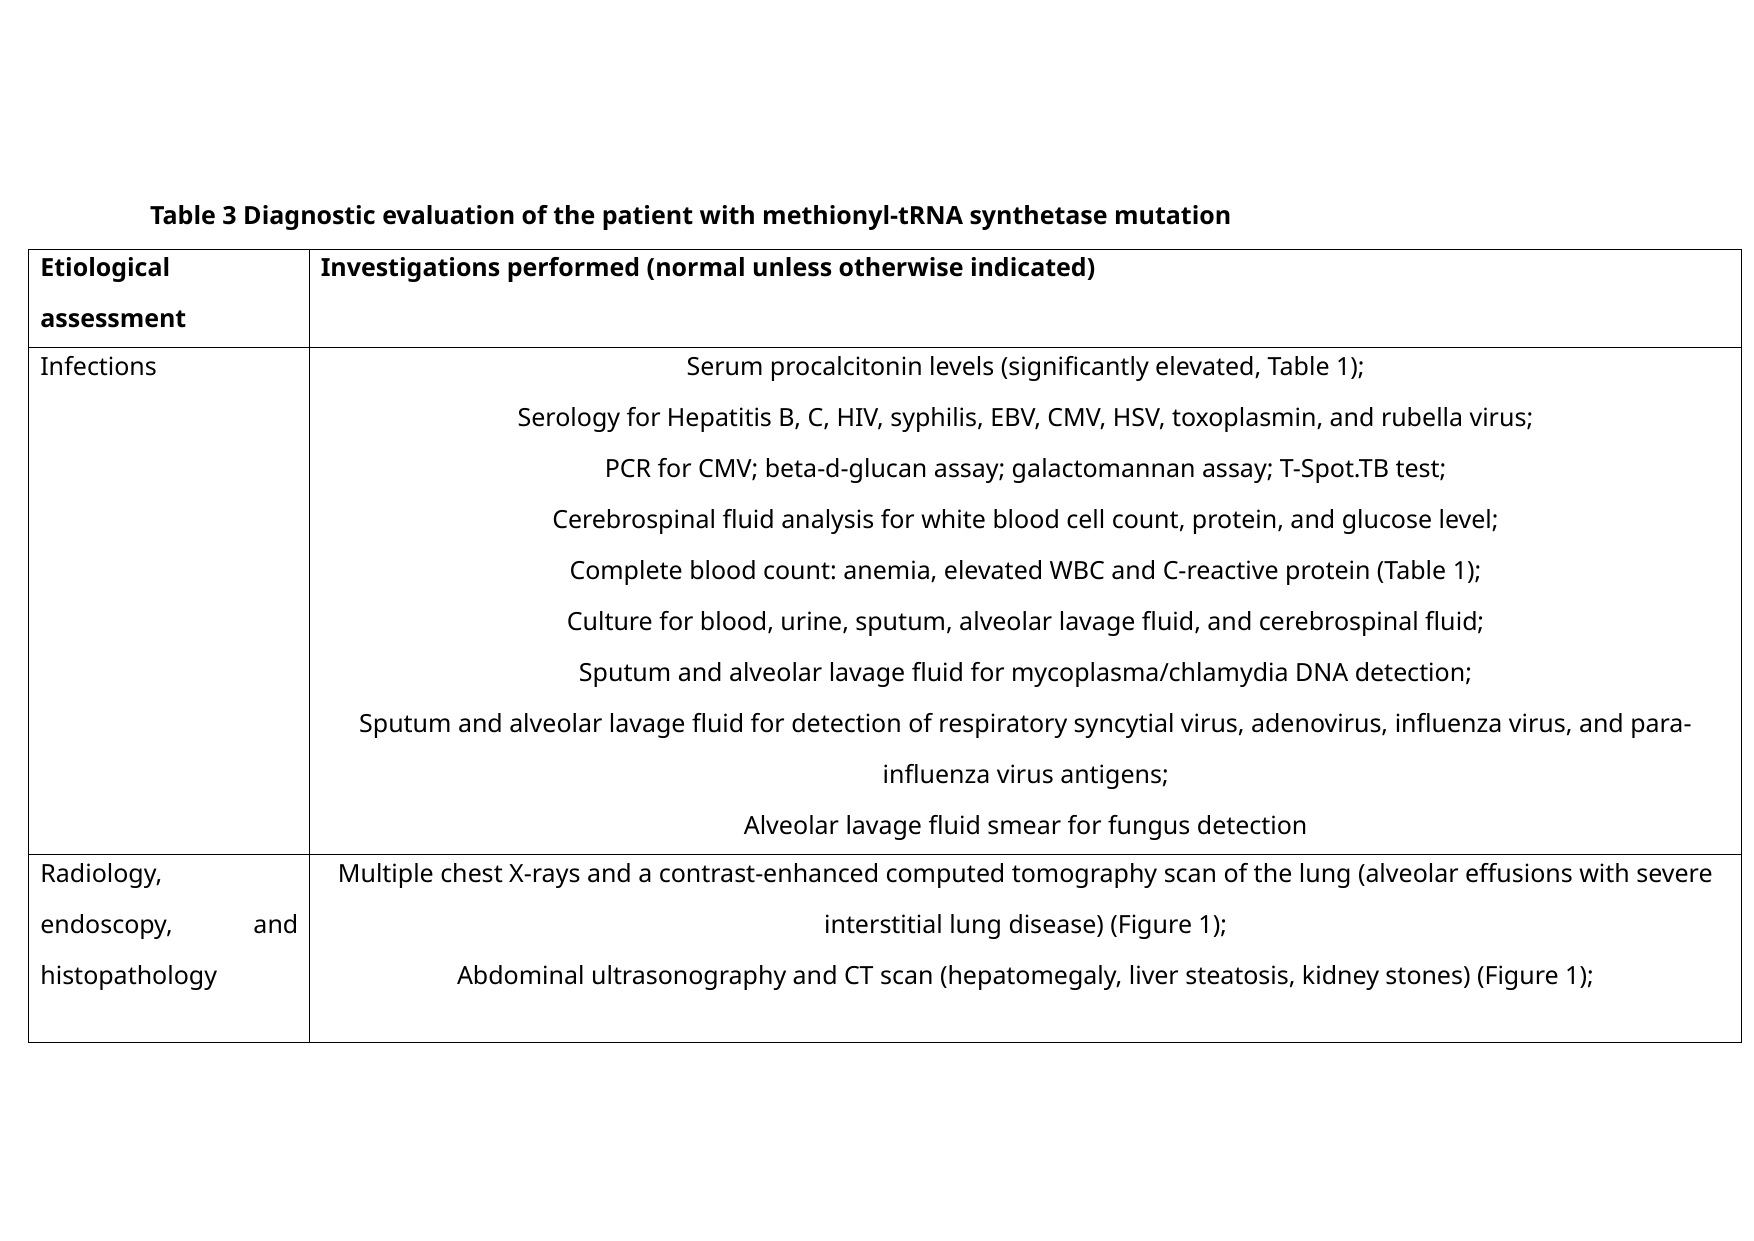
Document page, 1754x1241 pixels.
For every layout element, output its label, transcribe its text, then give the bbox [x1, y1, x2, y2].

text Table 3 Diagnostic evaluation of the patient with methionyl-tRNA synthetase mutation [150, 198, 1604, 232]
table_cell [310, 855, 1741, 1042]
table_cell Infections [29, 348, 309, 854]
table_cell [29, 855, 309, 1042]
table_cell Serum procalcitonin levels (significantly elevated, Table 1); Serology for Hepatitis B, C, HIV, syphilis, EBV, CMV, HSV, toxoplasmin, and rubella virus; PCR for CMV; beta-d-glucan assay; galactomannan assay; T-Spot.TB test; Cerebrospinal fluid analysis for white blood cell count, protein, and glucose level; Complete blood count: anemia, elevated WBC and C-reactive protein (Table 1); Culture for blood, urine, sputum, alveolar lavage fluid, and cerebrospinal fluid; Sputum and alveolar lavage fluid for mycoplasma/chlamydia DNA detection; Sputum and alveolar lavage fluid for detection of respiratory syncytial virus, adenovirus, influenza virus, and para-influenza virus antigens; Alveolar lavage fluid smear for fungus detection [310, 348, 1741, 854]
table_header Etiological assessment [29, 250, 309, 347]
table_header Investigations performed (normal unless otherwise indicated) [310, 250, 1741, 347]
